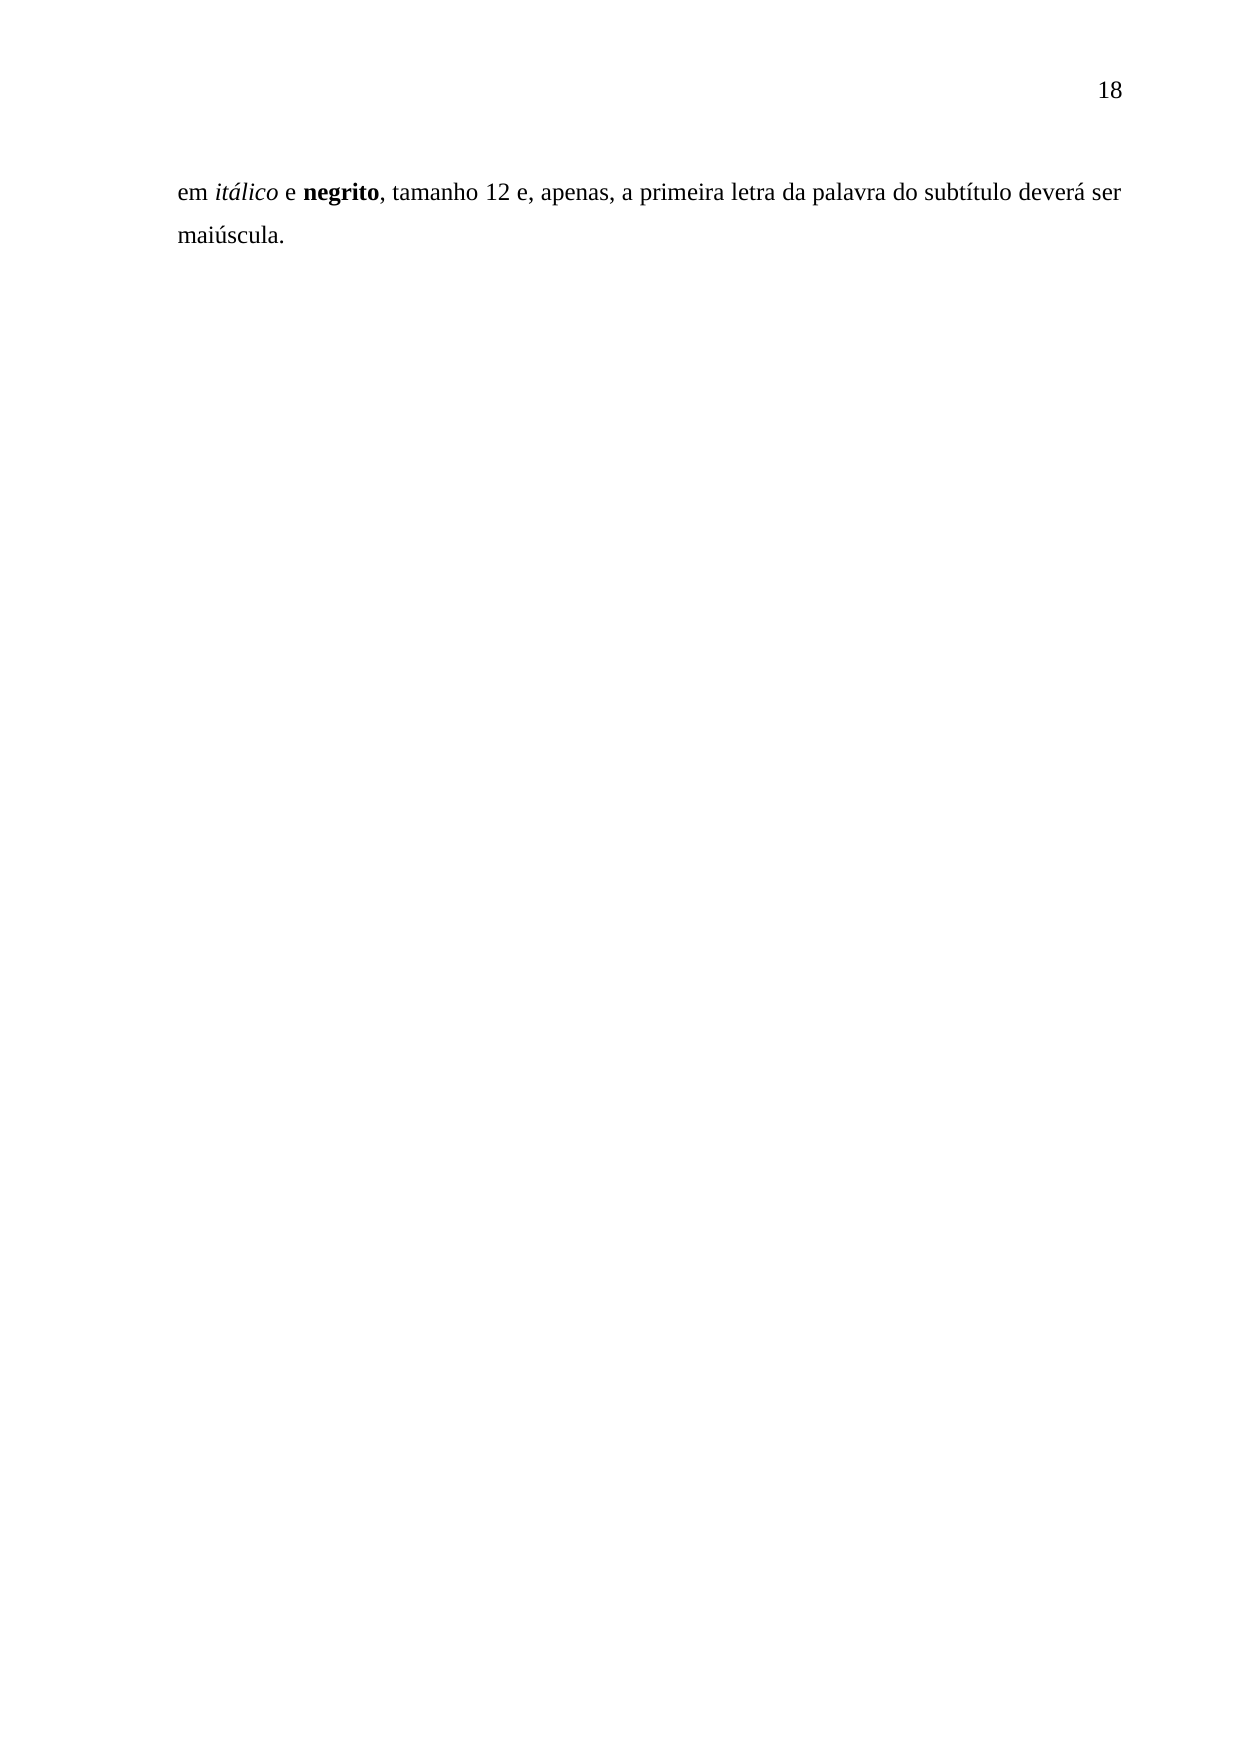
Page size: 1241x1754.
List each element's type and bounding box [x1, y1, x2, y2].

text [177, 177, 1122, 249]
